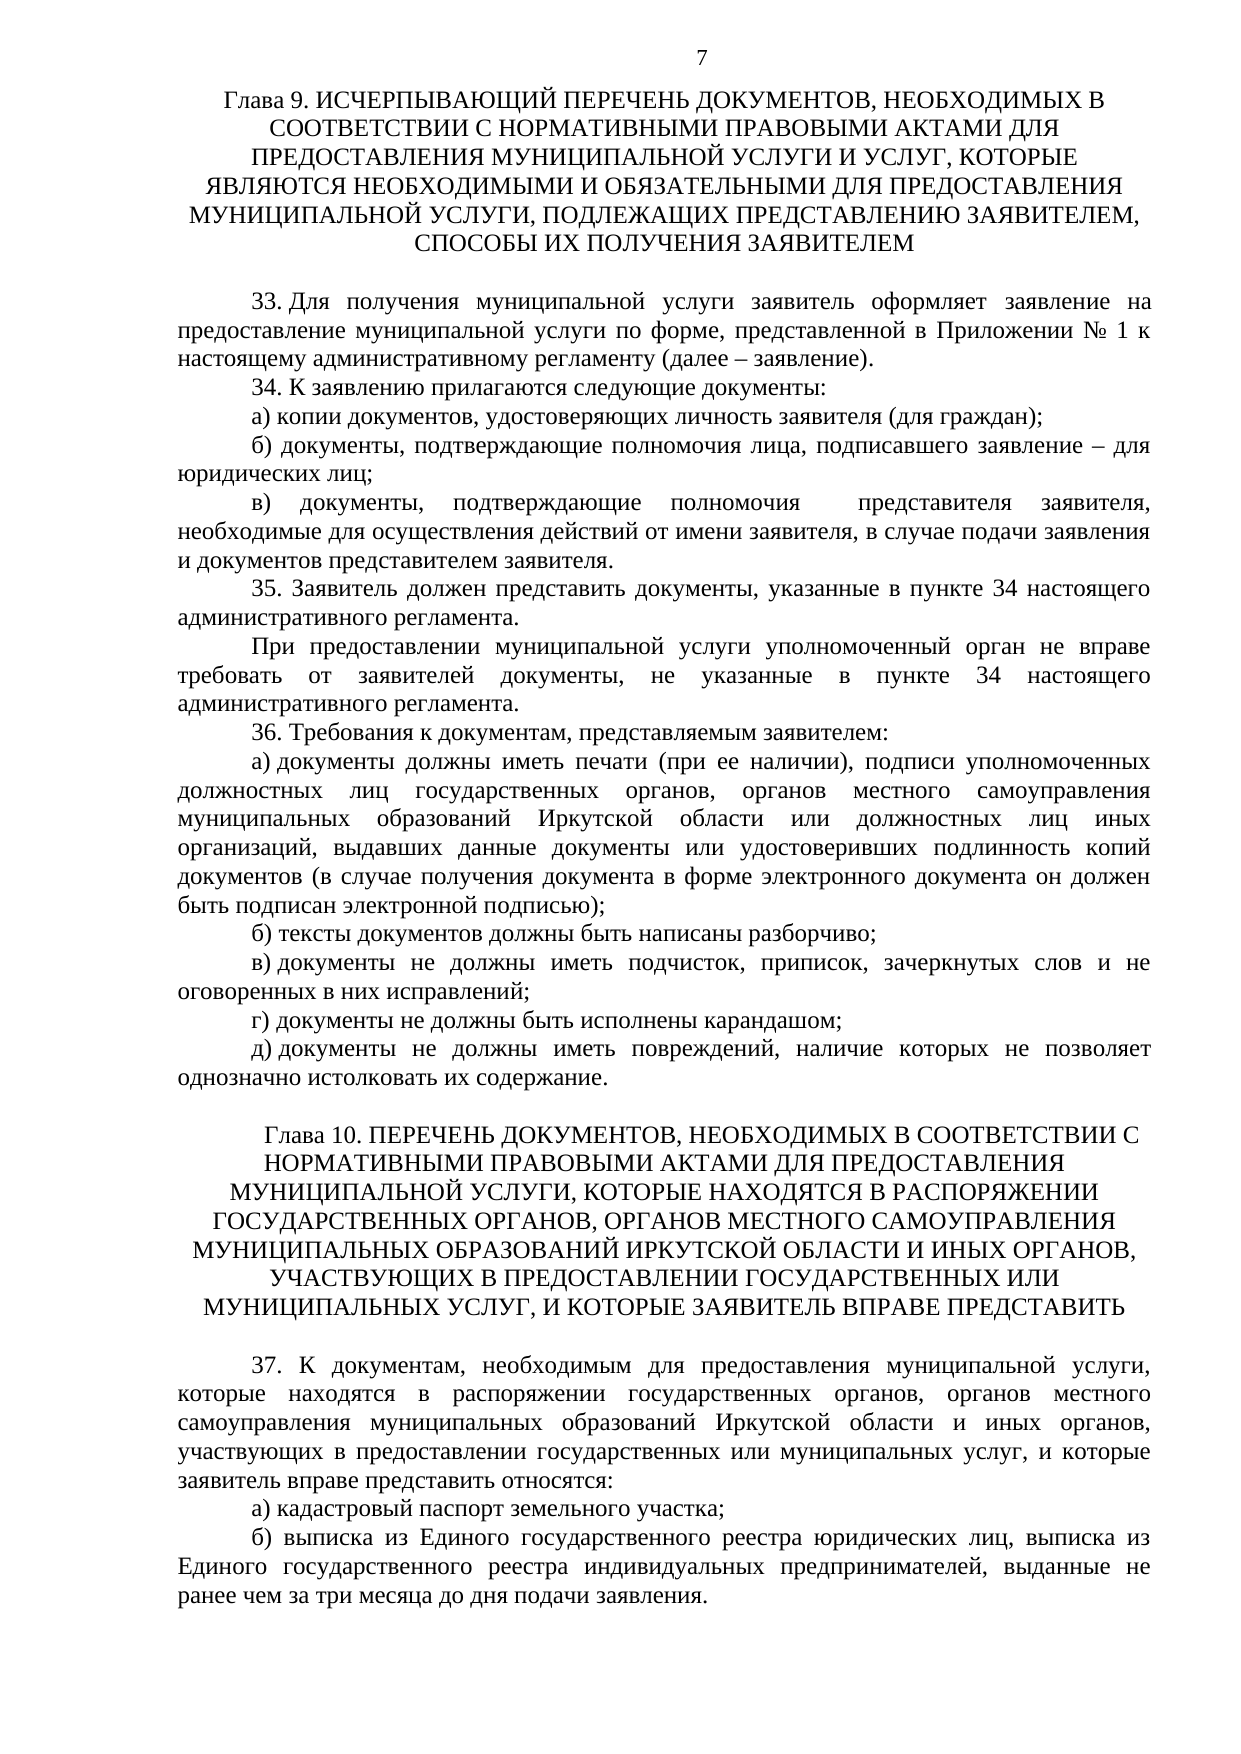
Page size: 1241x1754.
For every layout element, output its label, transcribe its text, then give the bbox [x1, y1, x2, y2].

text б) выписка из Единого государственного реестра юридических лиц, выписка из Единого государственного реестра индивидуальных предпринимателей, выданные не ранее чем за три месяца до дня подачи заявления. [177, 1522, 1152, 1608]
text 37. К документам, необходимым для предоставления муниципальной услуги, которые находятся в распоряжении государственных органов, органов местного самоуправления муниципальных образований Иркутской области и иных органов, участвующих в предоставлении государственных или муниципальных услуг, и которые заявитель вправе представить относятся: [177, 1350, 1152, 1493]
text б) документы, подтверждающие полномочия лица, подписавшего заявление – для юридических лиц; [177, 430, 1152, 487]
text а) кадастровый паспорт земельного участка; [177, 1493, 1152, 1522]
text При предоставлении муниципальной услуги уполномоченный орган не вправе требовать от заявителей документы, не указанные в пункте 34 настоящего административного регламента. [177, 631, 1152, 717]
text в) документы не должны иметь подчисток, приписок, зачеркнутых слов и не оговоренных в них исправлений; [177, 947, 1152, 1005]
text Глава 9. ИСЧЕРПЫВАЮЩИЙ ПЕРЕЧЕНЬ ДОКУМЕНТОВ, НЕОБХОДИМЫХ В СООТВЕТСТВИИ С НОРМАТИВНЫМИ ПРАВОВЫМИ АКТАМИ ДЛЯ ПРЕДОСТАВЛЕНИЯ МУНИЦИПАЛЬНОЙ УСЛУГИ И УСЛУГ, КОТОРЫЕ ЯВЛЯЮТСЯ НЕОБХОДИМЫМИ И ОБЯЗАТЕЛЬНЫМИ ДЛЯ ПРЕДОСТАВЛЕНИЯ МУНИЦИПАЛЬНОЙ УСЛУГИ, ПОДЛЕЖАЩИХ ПРЕДСТАВЛЕНИЮ ЗАЯВИТЕЛЕМ, СПОСОБЫ ИХ ПОЛУЧЕНИЯ ЗАЯВИТЕЛЕМ [177, 85, 1152, 257]
text б) тексты документов должны быть написаны разборчиво; [177, 918, 1152, 947]
text 34. К заявлению прилагаются следующие документы: [177, 372, 1152, 401]
text д) документы не должны иметь повреждений, наличие которых не позволяет однозначно истолковать их содержание. [177, 1033, 1152, 1091]
text Глава 10. ПЕРЕЧЕНЬ ДОКУМЕНТОВ, НЕОБХОДИМЫХ В СООТВЕТСТВИИ С НОРМАТИВНЫМИ ПРАВОВЫМИ АКТАМИ ДЛЯ ПРЕДОСТАВЛЕНИЯ МУНИЦИПАЛЬНОЙ УСЛУГИ, КОТОРЫЕ НАХОДЯТСЯ В РАСПОРЯЖЕНИИ ГОСУДАРСТВЕННЫХ ОРГАНОВ, ОРГАНОВ МЕСТНОГО САМОУПРАВЛЕНИЯ МУНИЦИПАЛЬНЫХ ОБРАЗОВАНИЙ ИРКУТСКОЙ ОБЛАСТИ И ИНЫХ ОРГАНОВ, УЧАСТВУЮЩИХ В ПРЕДОСТАВЛЕНИИ ГОСУДАРСТВЕННЫХ ИЛИ МУНИЦИПАЛЬНЫХ УСЛУГ, И КОТОРЫЕ ЗАЯВИТЕЛЬ ВПРАВЕ ПРЕДСТАВИТЬ [177, 1120, 1152, 1321]
text 36. Требования к документам, представляемым заявителем: [177, 717, 1152, 746]
text г) документы не должны быть исполнены карандашом; [177, 1005, 1152, 1033]
text а) документы должны иметь печати (при ее наличии), подписи уполномоченных должностных лиц государственных органов, органов местного самоуправления муниципальных образований Иркутской области или должностных лиц иных организаций, выдавших данные документы или удостоверивших подлинность копий документов (в случае получения документа в форме электронного документа он должен быть подписан электронной подписью); [177, 746, 1152, 918]
text 35. Заявитель должен представить документы, указанные в пункте 34 настоящего административного регламента. [177, 573, 1152, 631]
text 33. Для получения муниципальной услуги заявитель оформляет заявление на предоставление муниципальной услуги по форме, представленной в Приложении № 1 к настоящему административному регламенту (далее – заявление). [177, 286, 1152, 372]
text в) документы, подтверждающие полномочия представителя заявителя, необходимые для осуществления действий от имени заявителя, в случае подачи заявления и документов представителем заявителя. [177, 487, 1152, 573]
text а) копии документов, удостоверяющих личность заявителя (для граждан); [177, 401, 1152, 430]
